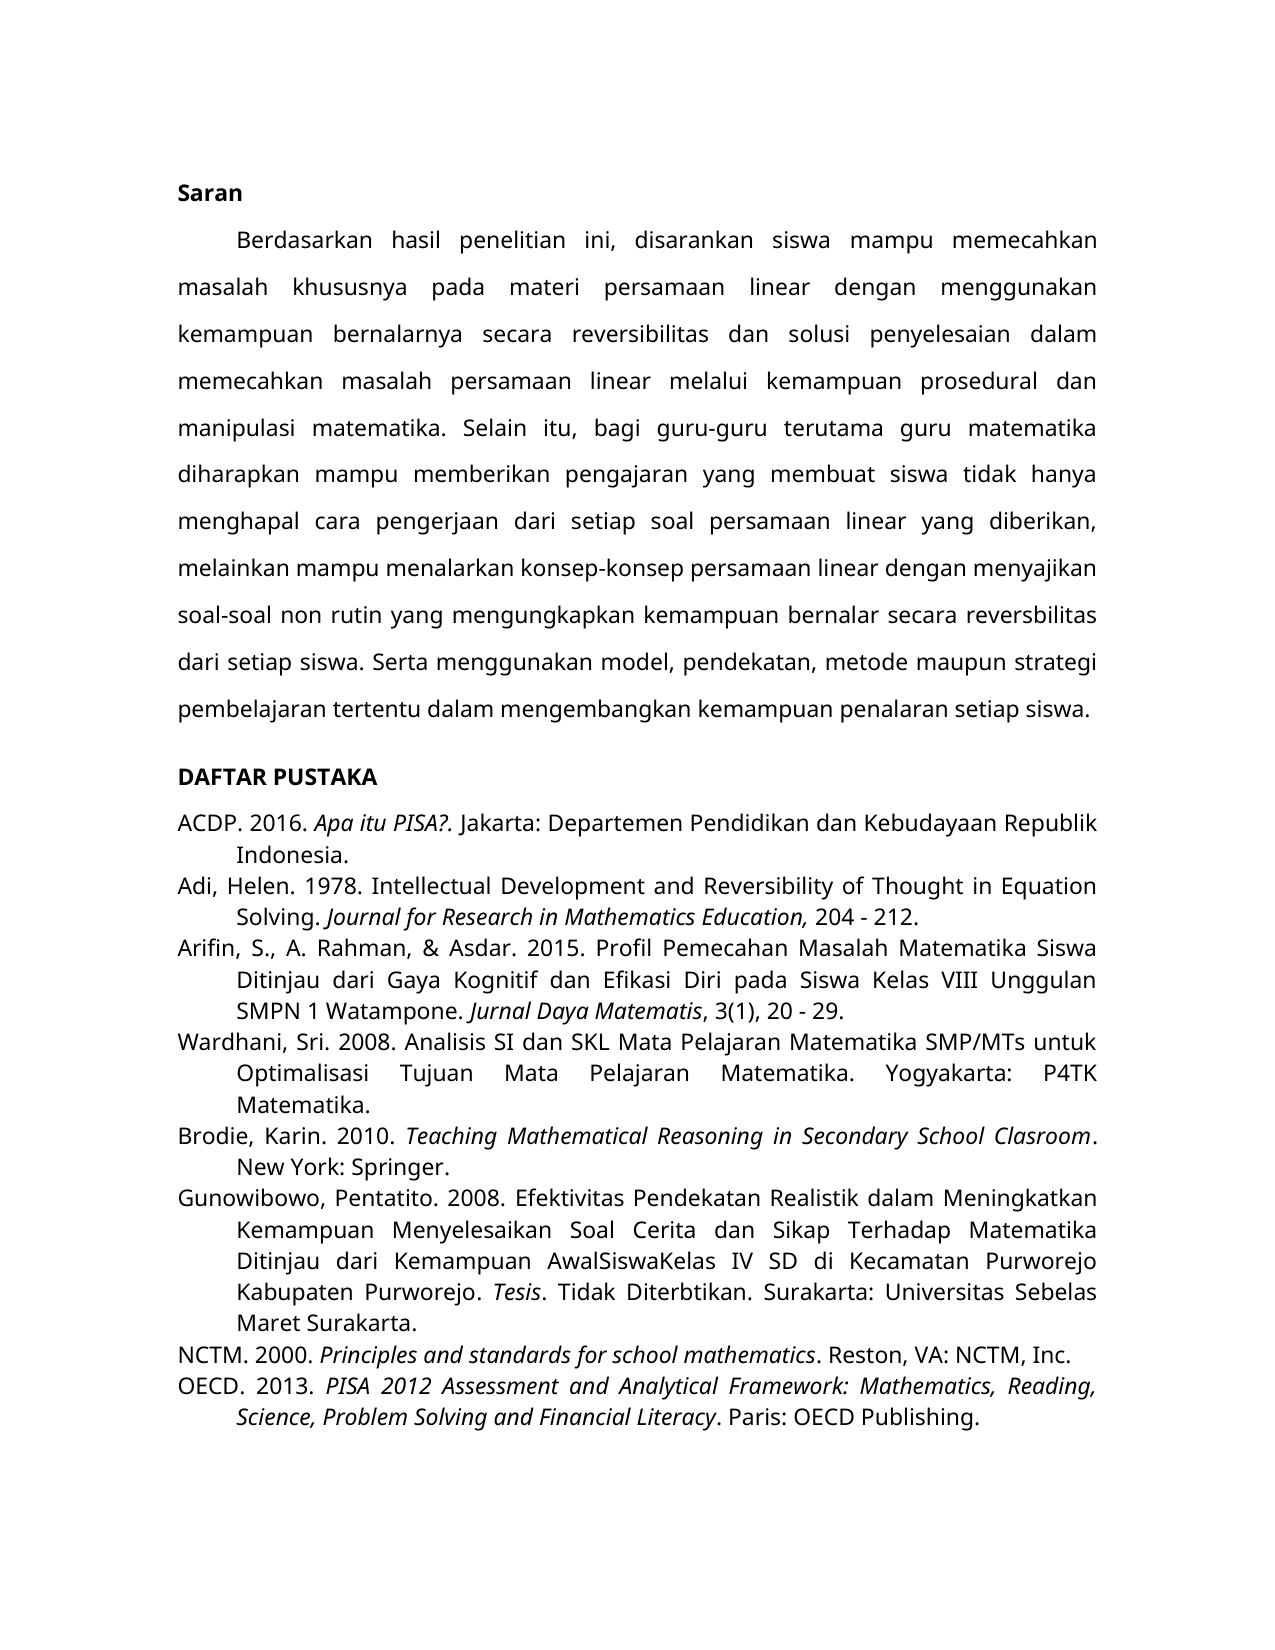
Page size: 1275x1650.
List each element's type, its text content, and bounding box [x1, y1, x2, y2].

text Adi, Helen. 1978. Intellectual Development and Reversibility of Thought in Equation Solving. Journal for Research in Mathematics Education, 204 - 212. [177, 870, 1098, 932]
text Arifin, S., A. Rahman, & Asdar. 2015. Profil Pemecahan Masalah Matematika Siswa Ditinjau dari Gaya Kognitif dan Efikasi Diri pada Siswa Kelas VIII Unggulan SMPN 1 Watampone. Jurnal Daya Matematis, 3(1), 20 - 29. [177, 932, 1098, 1026]
text Saran [177, 177, 1098, 208]
text NCTM. 2000. Principles and standards for school mathematics. Reston, VA: NCTM, Inc. [177, 1339, 1098, 1370]
text Gunowibowo, Pentatito. 2008. Efektivitas Pendekatan Realistik dalam Meningkatkan Kemampuan Menyelesaikan Soal Cerita dan Sikap Terhadap Matematika Ditinjau dari Kemampuan AwalSiswaKelas IV SD di Kecamatan Purworejo Kabupaten Purworejo. Tesis. Tidak Diterbtikan. Surakarta: Universitas Sebelas Maret Surakarta. [177, 1182, 1098, 1339]
text DAFTAR PUSTAKA [177, 761, 1098, 792]
text Brodie, Karin. 2010. Teaching Mathematical Reasoning in Secondary School Clasroom. New York: Springer. [177, 1120, 1098, 1182]
text ACDP. 2016. Apa itu PISA?. Jakarta: Departemen Pendidikan dan Kebudayaan Republik Indonesia. [177, 807, 1098, 870]
text Wardhani, Sri. 2008. Analisis SI dan SKL Mata Pelajaran Matematika SMP/MTs untuk Optimalisasi Tujuan Mata Pelajaran Matematika. Yogyakarta: P4TK Matematika. [177, 1026, 1098, 1120]
text OECD. 2013. PISA 2012 Assessment and Analytical Framework: Mathematics, Reading, Science, Problem Solving and Financial Literacy. Paris: OECD Publishing. [177, 1370, 1098, 1432]
text Berdasarkan hasil penelitian ini, disarankan siswa mampu memecahkan masalah khususnya pada materi persamaan linear dengan menggunakan kemampuan bernalarnya secara reversibilitas dan solusi penyelesaian dalam memecahkan masalah persamaan linear melalui kemampuan prosedural dan manipulasi matematika. Selain itu, bagi guru-guru terutama guru matematika diharapkan mampu memberikan pengajaran yang membuat siswa tidak hanya menghapal cara pengerjaan dari setiap soal persamaan linear yang diberikan, melainkan mampu menalarkan konsep-konsep persamaan linear dengan menyajikan soal-soal non rutin yang mengungkapkan kemampuan bernalar secara reversbilitas dari setiap siswa. Serta menggunakan model, pendekatan, metode maupun strategi pembelajaran tertentu dalam mengembangkan kemampuan penalaran setiap siswa. [177, 224, 1098, 724]
